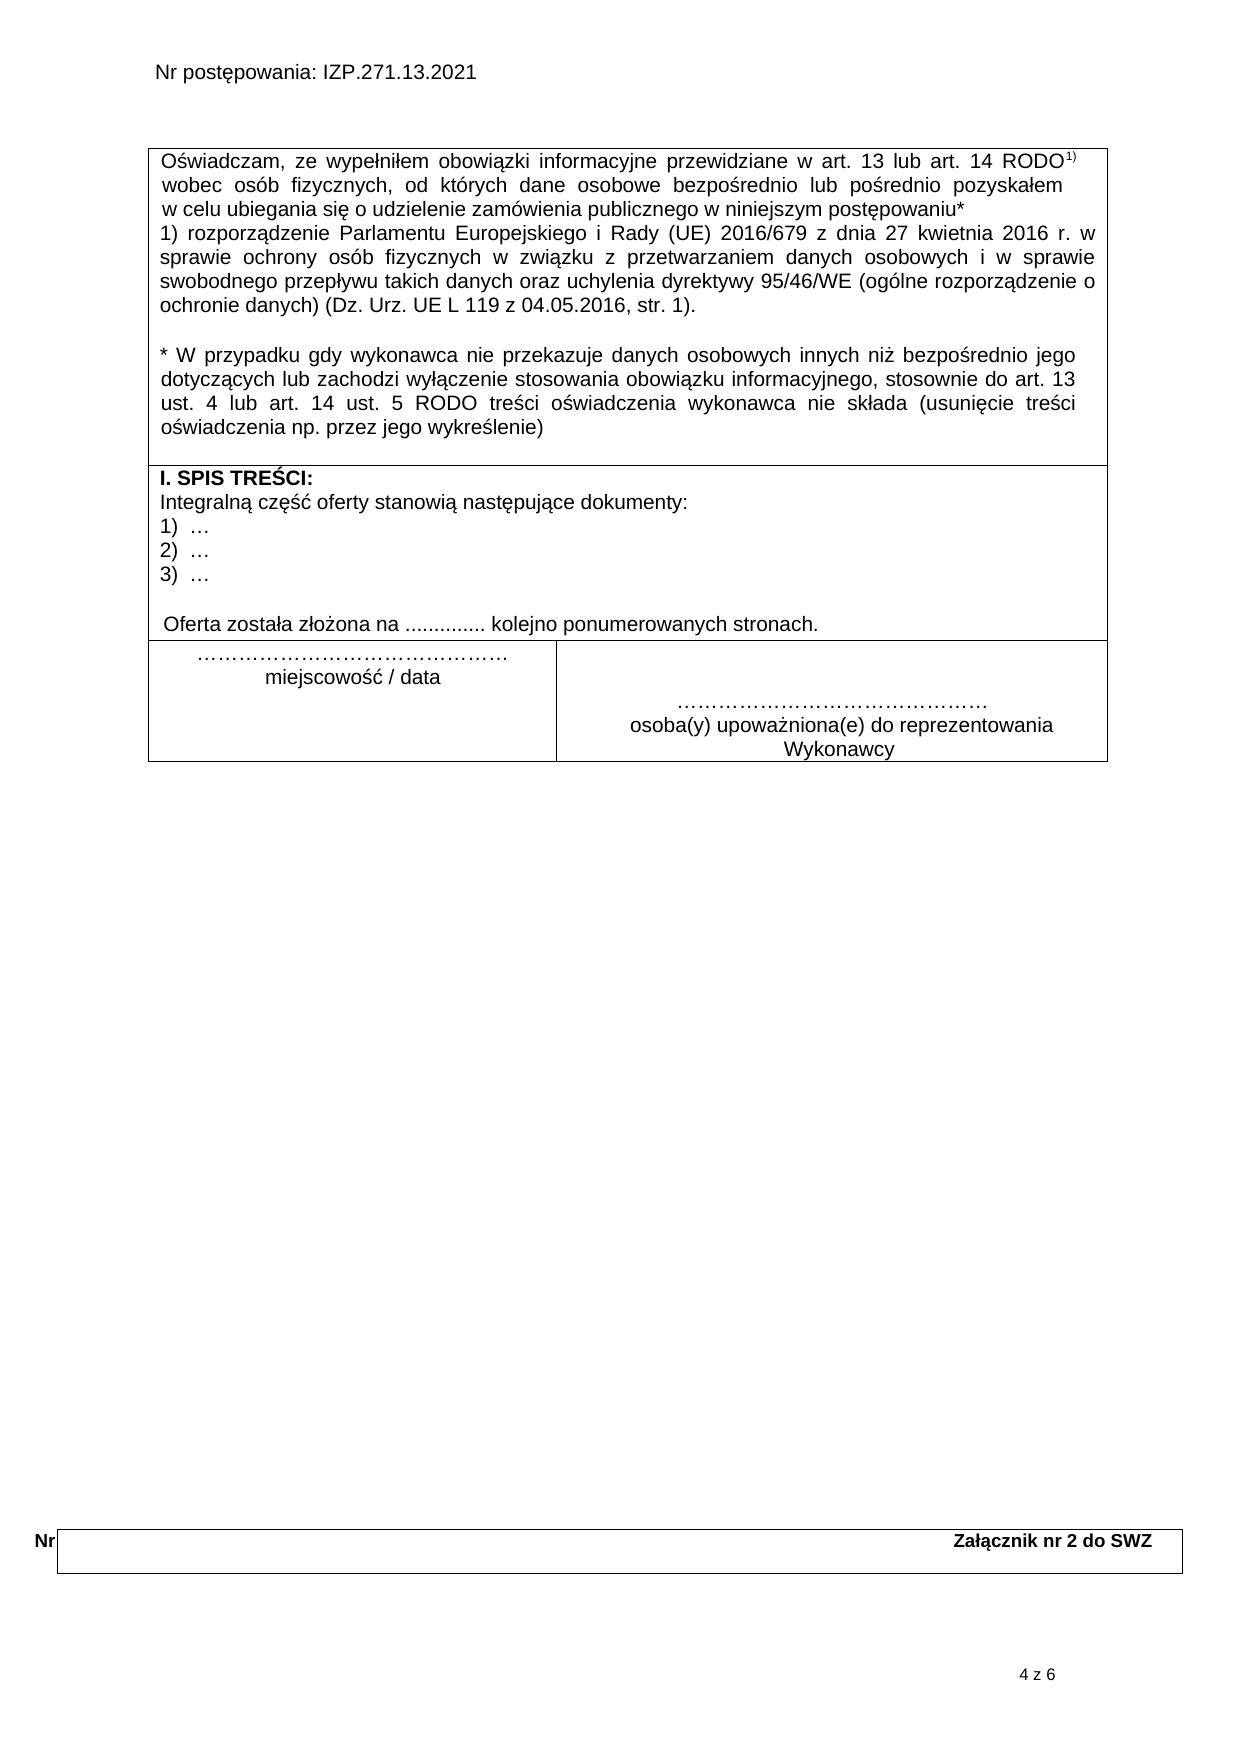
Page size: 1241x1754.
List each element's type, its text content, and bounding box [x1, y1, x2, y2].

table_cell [149, 149, 1107, 465]
table_cell ……………………………………… miejscowość / data [149, 641, 556, 761]
table_cell ……………………………………… osoba(y) upoważniona(e) do reprezentowania Wykonawcy [557, 641, 1107, 761]
table_cell I. SPIS TREŚCI: Integralną część oferty stanowią następujące dokumenty: … … … Oferta została złożona na .............. kolejno ponumerowanych stronach. [149, 466, 1107, 640]
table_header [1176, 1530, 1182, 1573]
